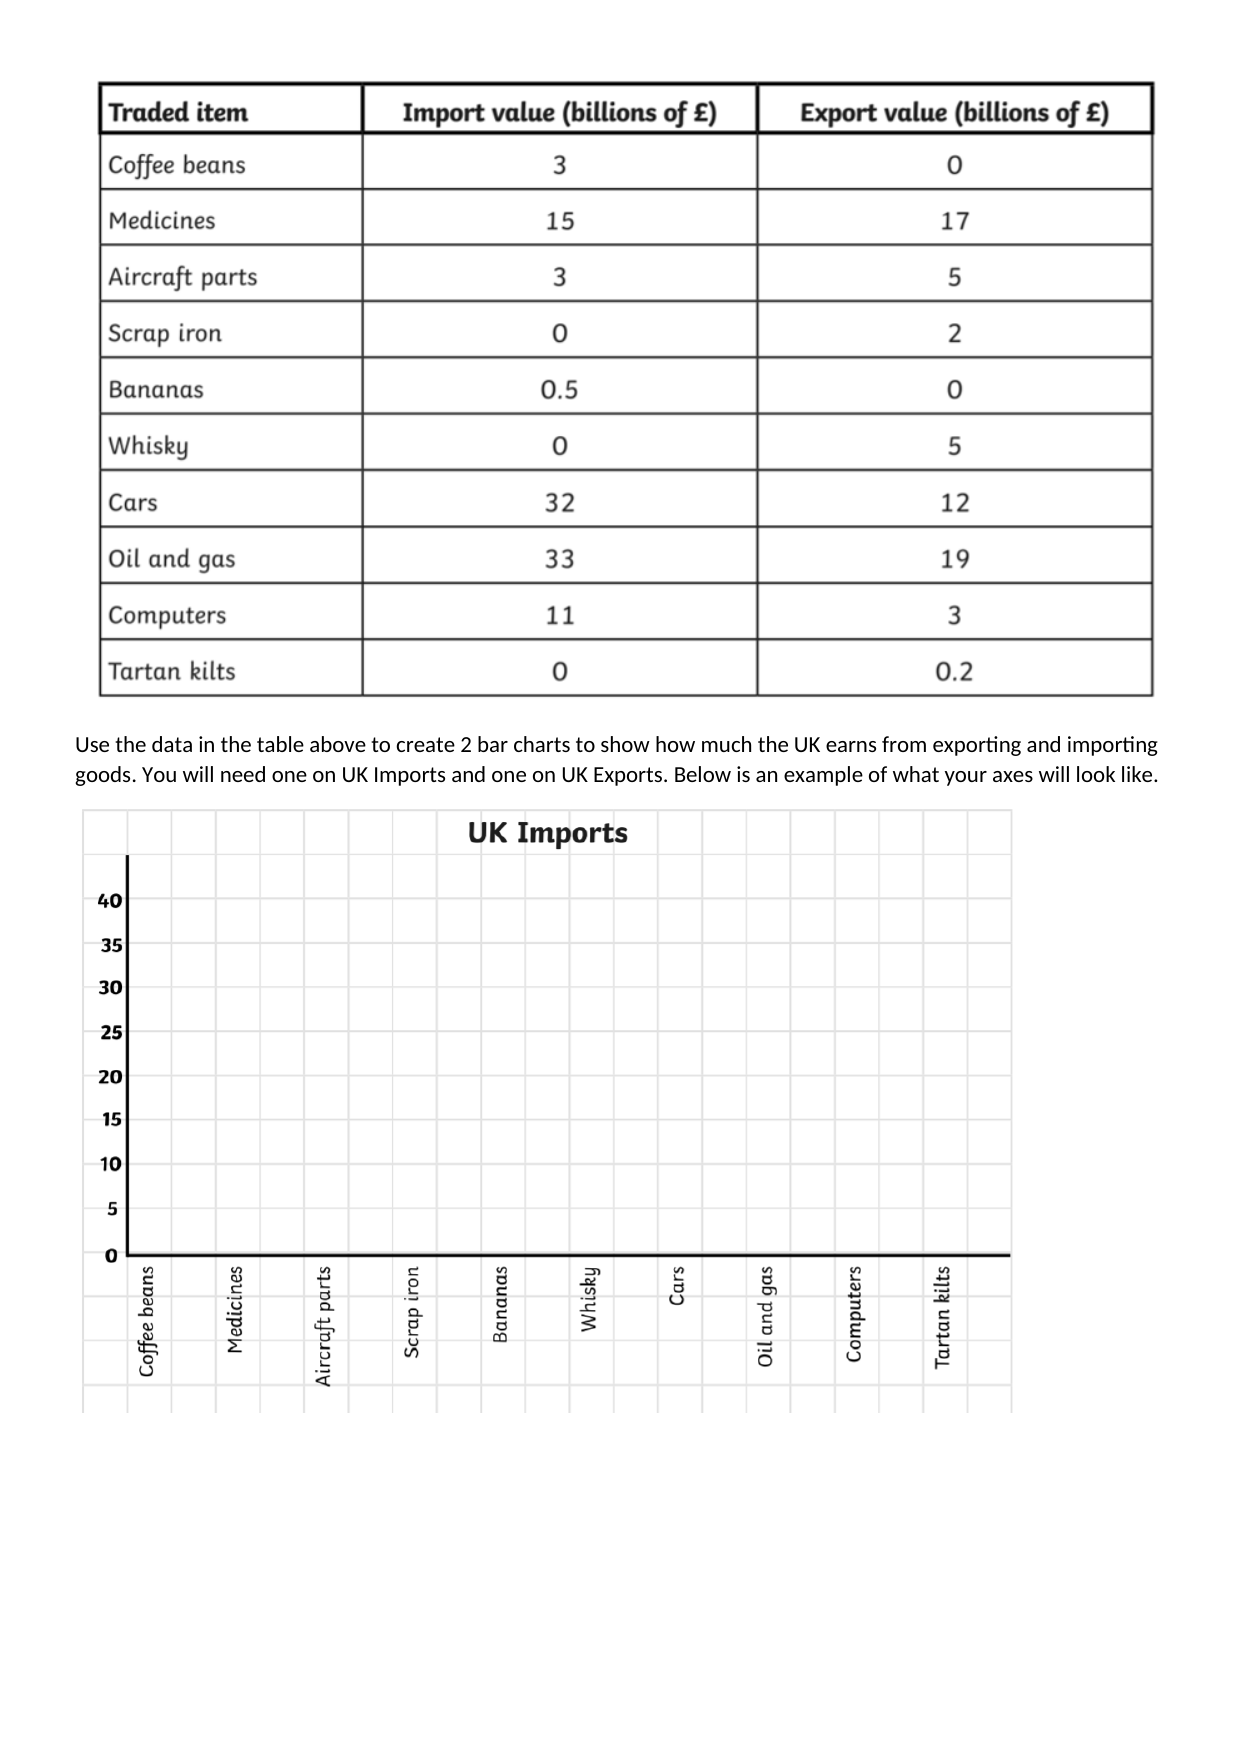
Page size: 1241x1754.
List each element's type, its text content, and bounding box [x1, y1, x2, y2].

text Use the data in the table above to create 2 bar charts to show how much the UK earns from exporting and importing goods. You will need one on UK Imports and one on UK Exports. Below is an example of what your axes will look like. [75, 730, 1165, 788]
picture [75, 75, 1166, 712]
picture [75, 807, 1016, 1413]
